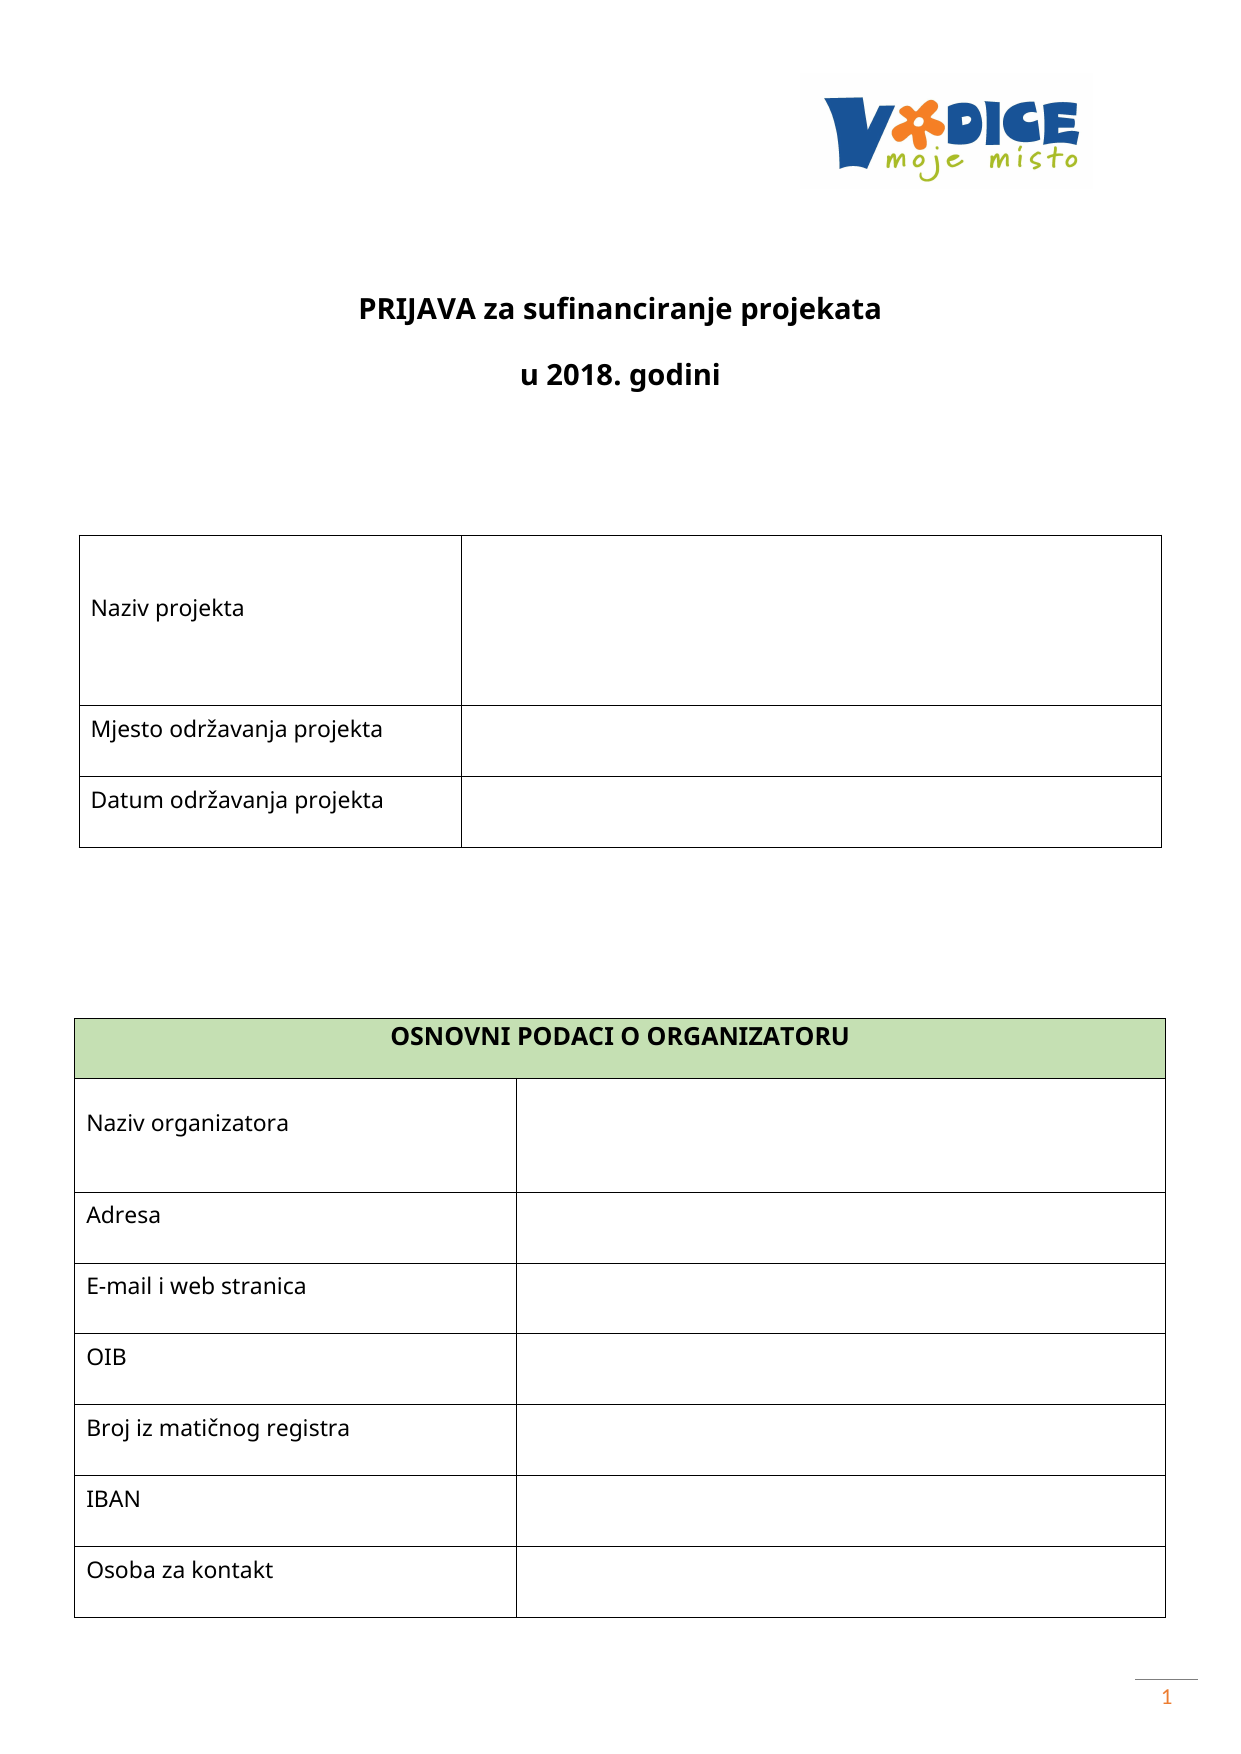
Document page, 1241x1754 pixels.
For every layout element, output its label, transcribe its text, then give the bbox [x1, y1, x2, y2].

table_cell [517, 1405, 1165, 1475]
table_cell Mjesto održavanja projekta [80, 706, 461, 776]
table_cell [517, 1476, 1165, 1546]
table_cell Datum održavanja projekta [80, 777, 461, 847]
text PRIJAVA za sufinanciranje projekata [148, 288, 1093, 328]
table_cell OIB [75, 1334, 516, 1404]
table_cell [517, 1193, 1165, 1262]
table_cell Adresa [75, 1193, 516, 1262]
table_header [462, 536, 1161, 705]
table_cell E-mail i web stranica [75, 1264, 516, 1333]
table_cell [462, 777, 1161, 847]
table_cell [517, 1334, 1165, 1404]
table_cell Osoba za kontakt (ime, prezime, funkcija, broj telefona) [75, 1547, 516, 1617]
table_cell Broj iz matičnog registra [75, 1405, 516, 1475]
table_header OSNOVNI PODACI O ORGANIZATORU [75, 1019, 1165, 1078]
table_cell Naziv organizatora [75, 1079, 516, 1192]
text u 2018. godini [148, 354, 1093, 394]
table_cell [517, 1079, 1165, 1192]
table_cell [517, 1547, 1165, 1617]
table_cell IBAN [75, 1476, 516, 1546]
table_cell [517, 1264, 1165, 1333]
table_cell [462, 706, 1161, 776]
table_header Naziv projekta [80, 536, 461, 705]
picture [800, 73, 1093, 189]
